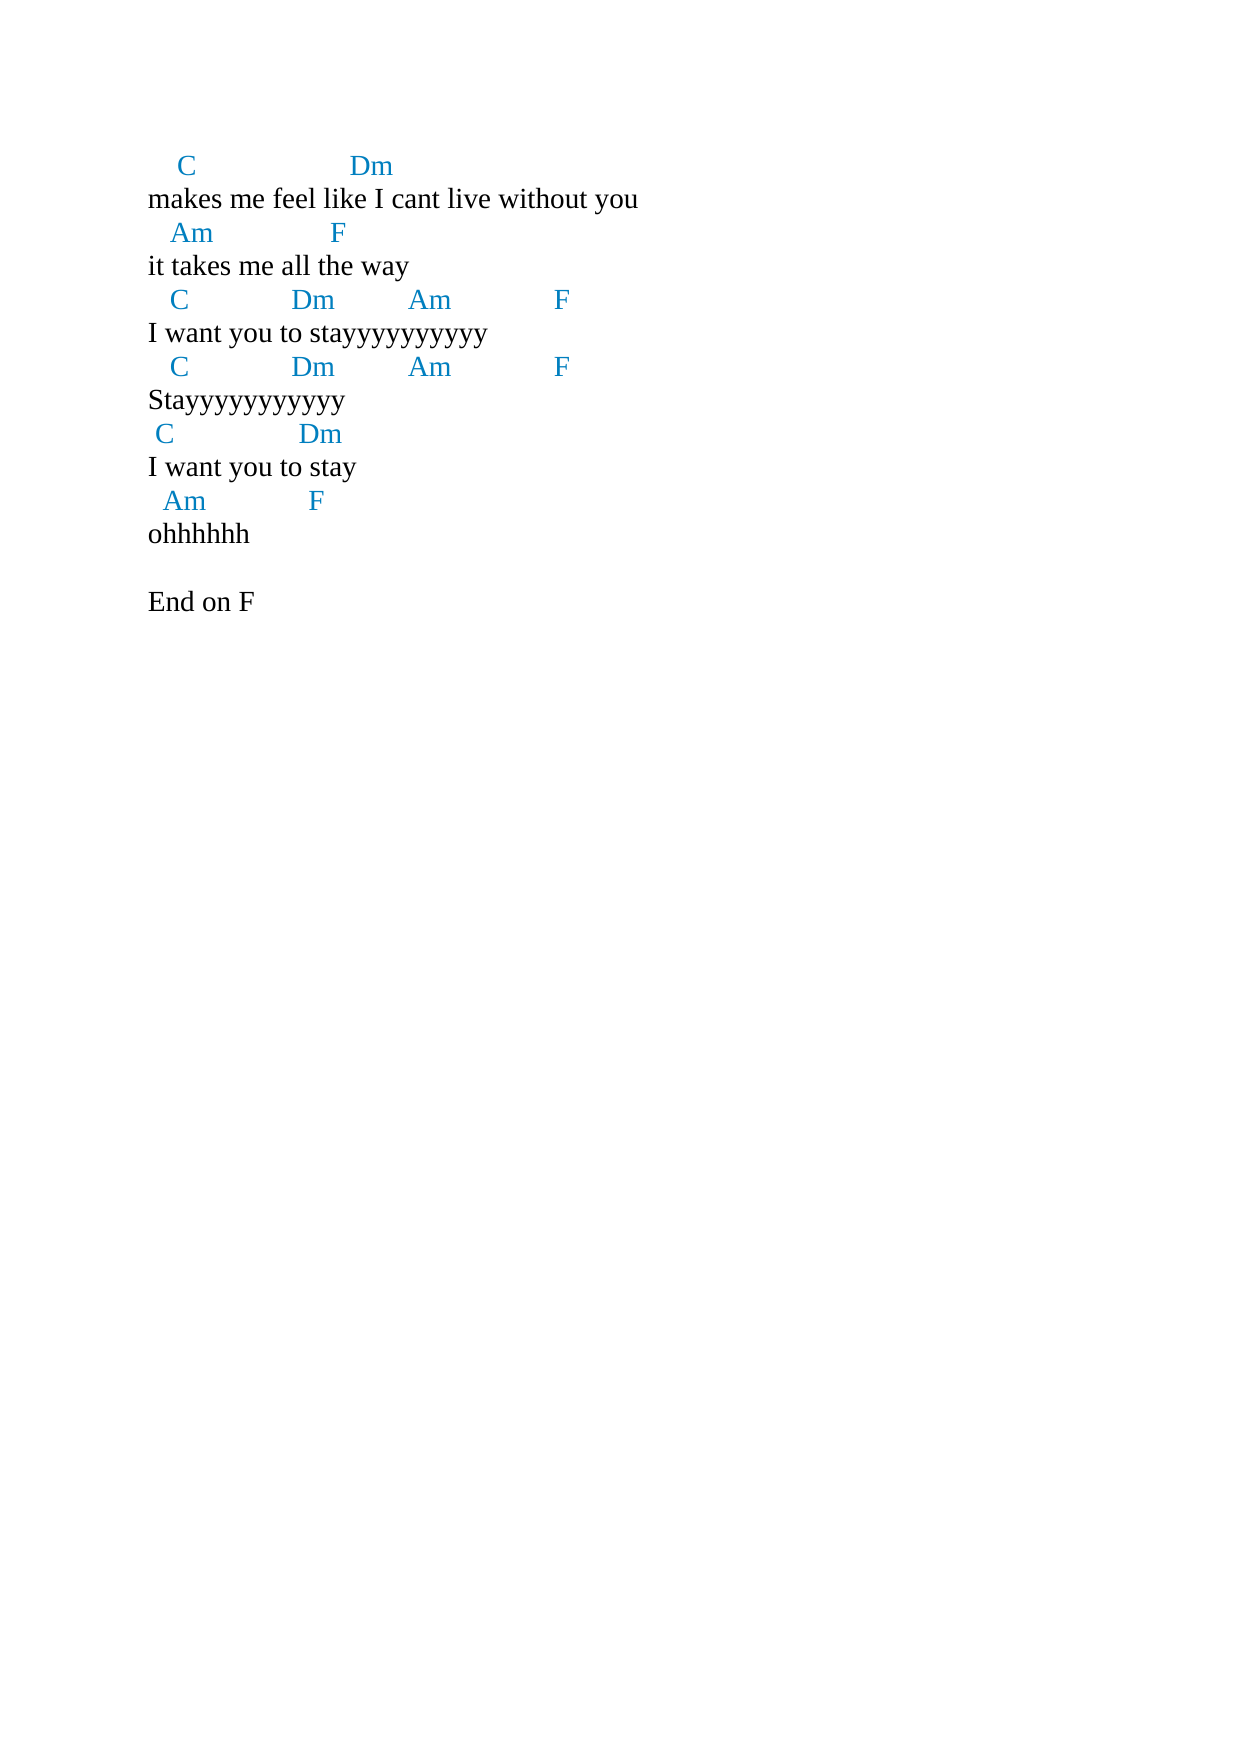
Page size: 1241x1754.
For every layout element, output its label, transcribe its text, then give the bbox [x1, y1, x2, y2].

text Stayyyyyyyyyyy [148, 382, 1093, 416]
text C Dm Am F [148, 349, 1093, 382]
text C Dm [148, 148, 1093, 181]
text I want you to stay [148, 449, 1093, 483]
text Am F [148, 483, 1093, 517]
text it takes me all the way [148, 248, 1093, 282]
text C Dm Am F [148, 282, 1093, 315]
text I want you to stayyyyyyyyyy [148, 315, 1093, 349]
text Am F [148, 215, 1093, 248]
text makes me feel like I cant live without you [148, 181, 1093, 215]
text C Dm [148, 416, 1093, 449]
text ohhhhhh [148, 517, 1093, 550]
text End on F [148, 584, 1093, 617]
